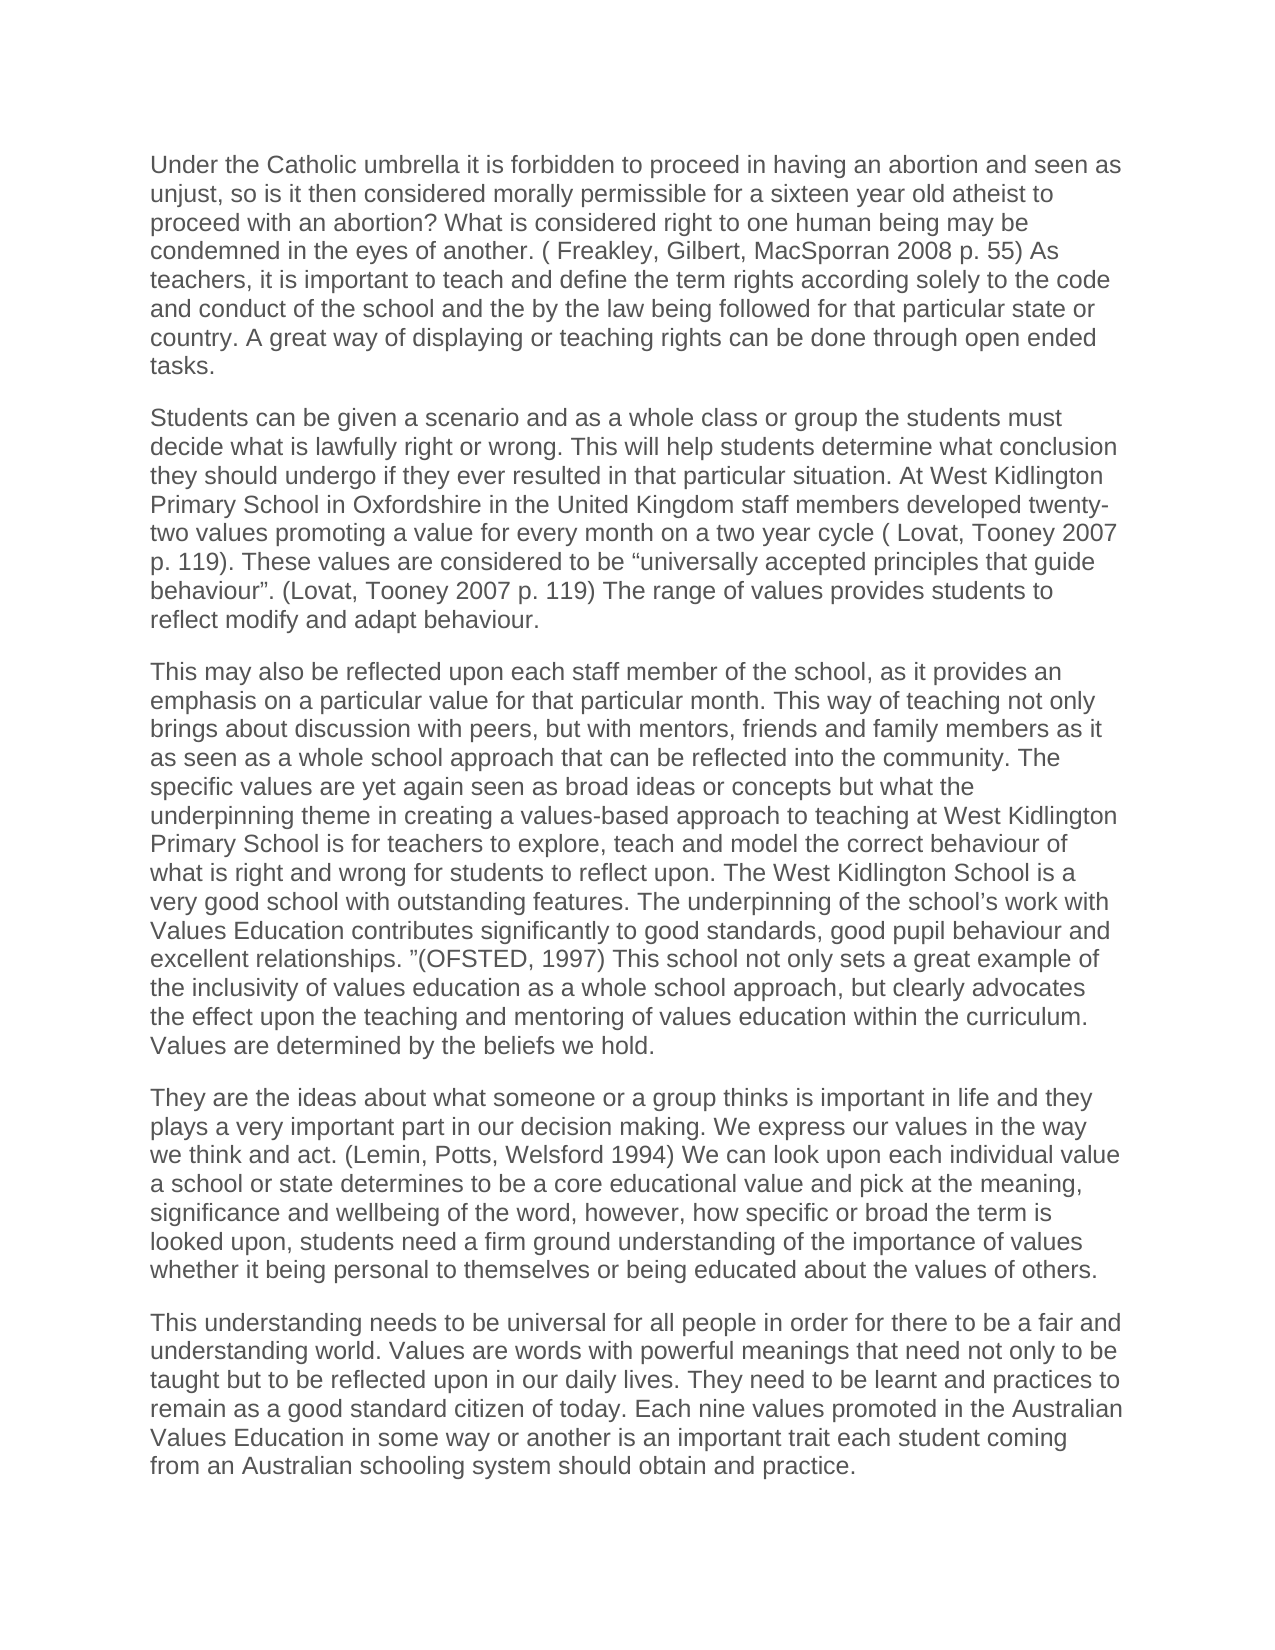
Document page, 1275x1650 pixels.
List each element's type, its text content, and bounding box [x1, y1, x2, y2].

text They are the ideas about what someone or a group thinks is important in life and they plays a very important part in our decision making. We express our values in the way we think and act. (Lemin, Potts, Welsford 1994) We can look upon each individual value a school or state determines to be a core educational value and pick at the meaning, significance and wellbeing of the word, however, how specific or broad the term is looked upon, students need a firm ground understanding of the importance of values whether it being personal to themselves or being educated about the values of others. [150, 1083, 1125, 1284]
text This may also be reflected upon each staff member of the school, as it provides an emphasis on a particular value for that particular month. This way of teaching not only brings about discussion with peers, but with mentors, friends and family members as it as seen as a whole school approach that can be reflected into the community. The specific values are yet again seen as broad ideas or concepts but what the underpinning theme in creating a values-based approach to teaching at West Kidlington Primary School is for teachers to explore, teach and model the correct behaviour of what is right and wrong for students to reflect upon. The West Kidlington School is a very good school with outstanding features. The underpinning of the school’s work with Values Education contributes significantly to good standards, good pupil behaviour and excellent relationships. ”(OFSTED, 1997) This school not only sets a great example of the inclusivity of values education as a whole school approach, but clearly advocates the effect upon the teaching and mentoring of values education within the curriculum. Values are determined by the beliefs we hold. [150, 657, 1125, 1059]
text Under the Catholic umbrella it is forbidden to proceed in having an abortion and seen as unjust, so is it then considered morally permissible for a sixteen year old atheist to proceed with an abortion? What is considered right to one human being may be condemned in the eyes of another. ( Freakley, Gilbert, MacSporran 2008 p. 55) As teachers, it is important to teach and define the term rights according solely to the code and conduct of the school and the by the law being followed for that particular state or country. A great way of displaying or teaching rights can be done through open ended tasks. [150, 150, 1125, 380]
text Students can be given a scenario and as a whole class or group the students must decide what is lawfully right or wrong. This will help students determine what conclusion they should undergo if they ever resulted in that particular situation. At West Kidlington Primary School in Oxfordshire in the United Kingdom staff members developed twenty-two values promoting a value for every month on a two year cycle ( Lovat, Tooney 2007 p. 119). These values are considered to be “universally accepted principles that guide behaviour”. (Lovat, Tooney 2007 p. 119) The range of values provides students to reflect modify and adapt behaviour. [150, 403, 1125, 633]
text This understanding needs to be universal for all people in order for there to be a fair and understanding world. Values are words with powerful meanings that need not only to be taught but to be reflected upon in our daily lives. They need to be learnt and practices to remain as a good standard citizen of today. Each nine values promoted in the Australian Values Education in some way or another is an important trait each student coming from an Australian schooling system should obtain and practice. [150, 1307, 1125, 1480]
